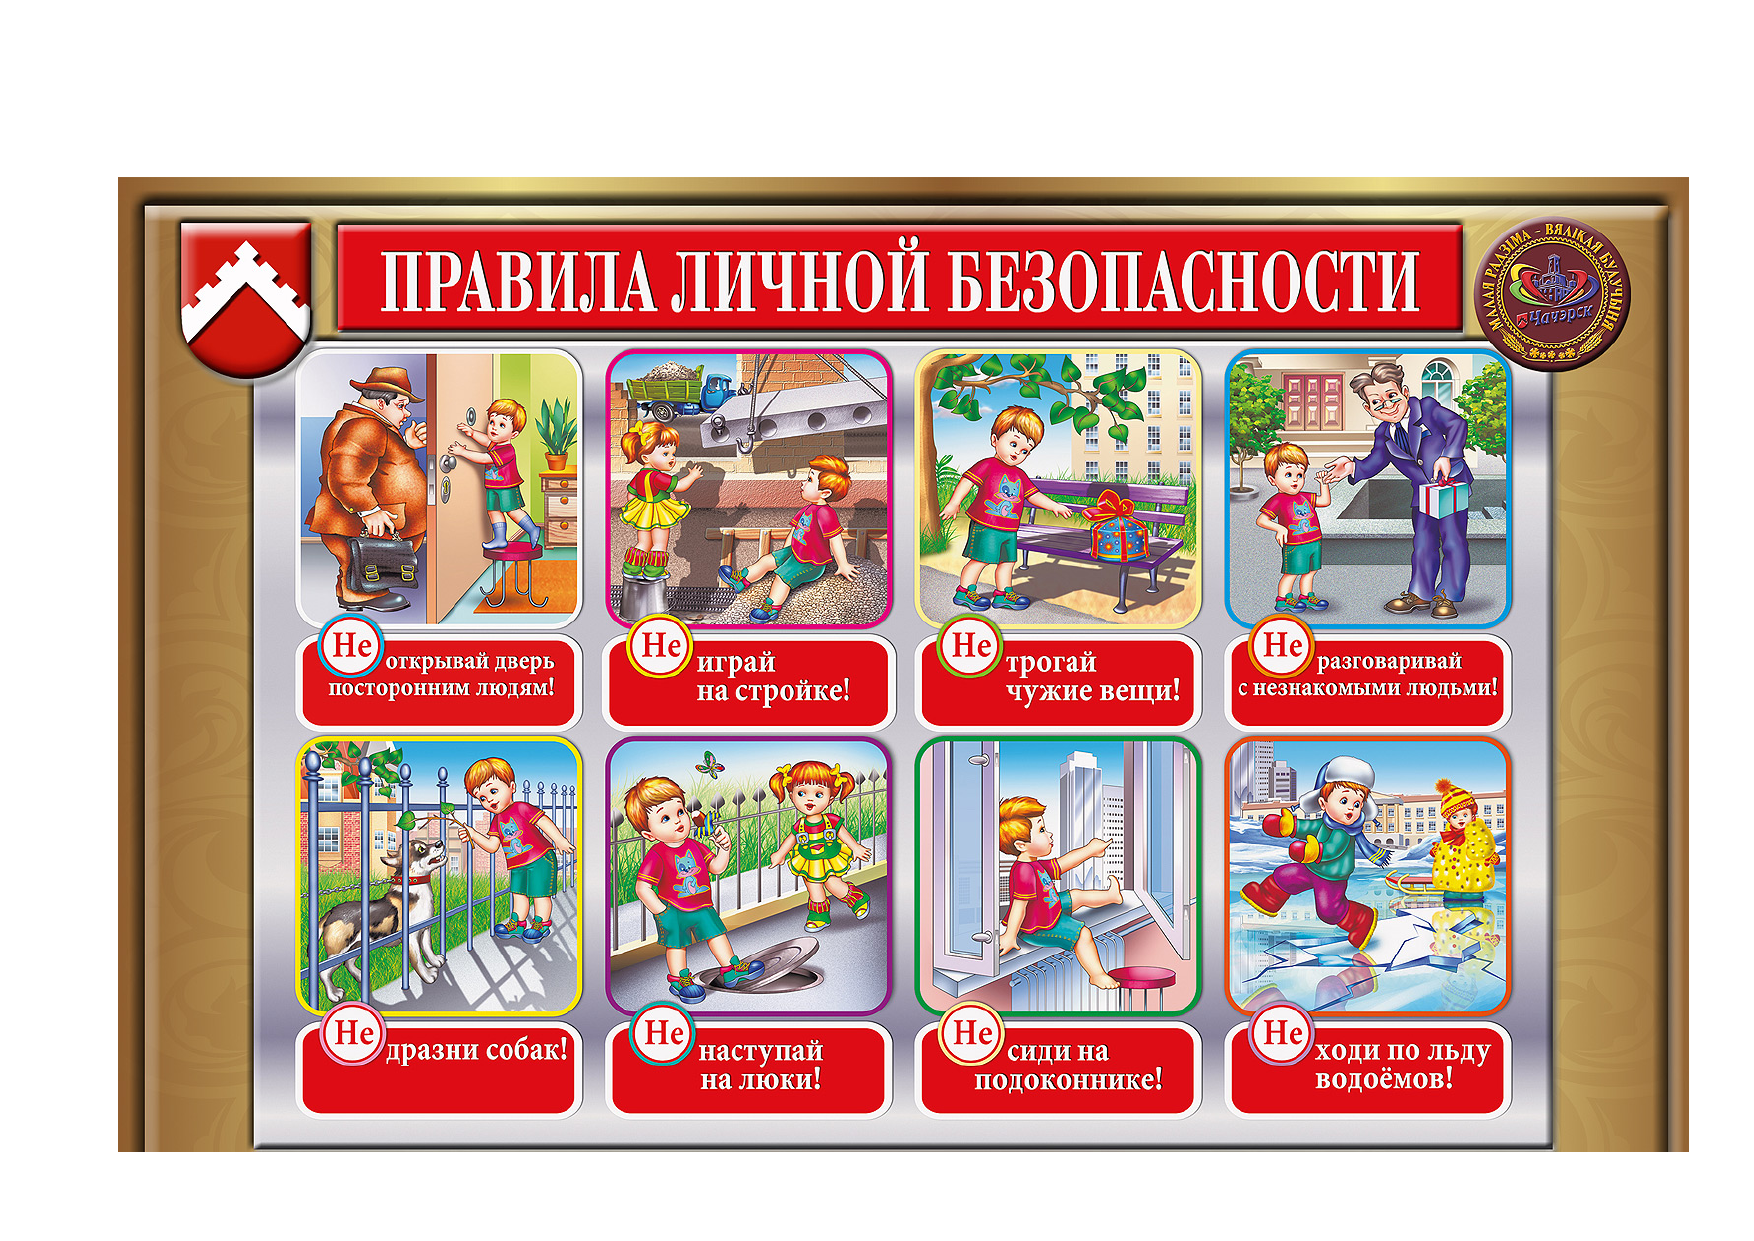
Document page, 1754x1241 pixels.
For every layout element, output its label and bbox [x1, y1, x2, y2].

picture [118, 177, 1689, 1152]
